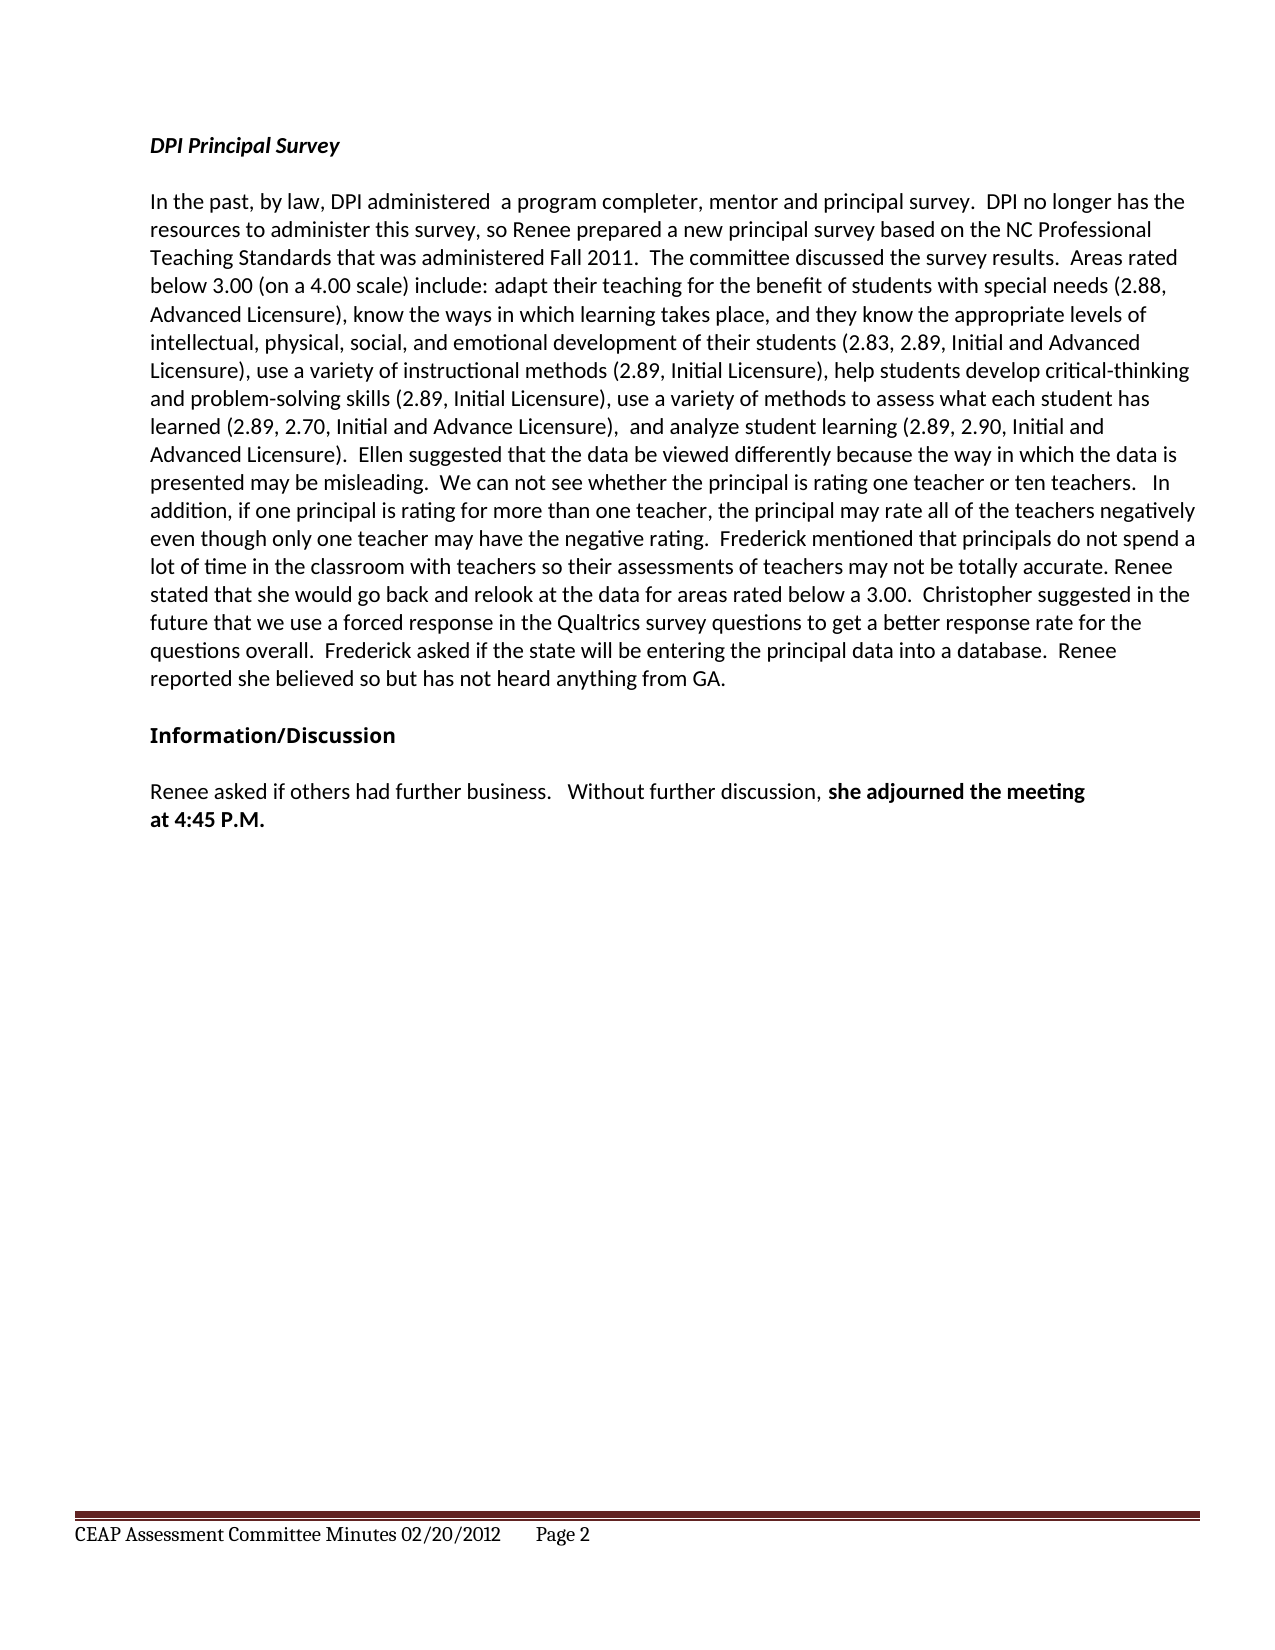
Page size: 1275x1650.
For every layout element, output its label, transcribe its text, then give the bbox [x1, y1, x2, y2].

text Renee asked if others had further business. Without further discussion, she adjourned the meeting at 4:45 P.M. [150, 777, 1097, 833]
text DPI Principal Survey [150, 131, 1097, 159]
text Information/Discussion [150, 721, 1097, 749]
text In the past, by law, DPI administered a program completer, mentor and principal survey. DPI no longer has the resources to administer this survey, so Renee prepared a new principal survey based on the NC Professional Teaching Standards that was administered Fall 2011. The committee discussed the survey results. Areas rated below 3.00 (on a 4.00 scale) include: adapt their teaching for the benefit of students with special needs (2.88, Advanced Licensure), know the ways in which learning takes place, and they know the appropriate levels of intellectual, physical, social, and emotional development of their students (2.83, 2.89, Initial and Advanced Licensure), use a variety of instructional methods (2.89, Initial Licensure), help students develop critical-thinking and problem-solving skills (2.89, Initial Licensure), use a variety of methods to assess what each student has learned (2.89, 2.70, Initial and Advance Licensure), and analyze student learning (2.89, 2.90, Initial and Advanced Licensure). Ellen suggested that the data be viewed differently because the way in which the data is presented may be misleading. We can not see whether the principal is rating one teacher or ten teachers. In addition, if one principal is rating for more than one teacher, the principal may rate all of the teachers negatively even though only one teacher may have the negative rating. Frederick mentioned that principals do not spend a lot of time in the classroom with teachers so their assessments of teachers may not be totally accurate. Renee stated that she would go back and relook at the data for areas rated below a 3.00. Christopher suggested in the future that we use a forced response in the Qualtrics survey questions to get a better response rate for the questions overall. Frederick asked if the state will be entering the principal data into a database. Renee reported she believed so but has not heard anything from GA. [150, 187, 1200, 692]
